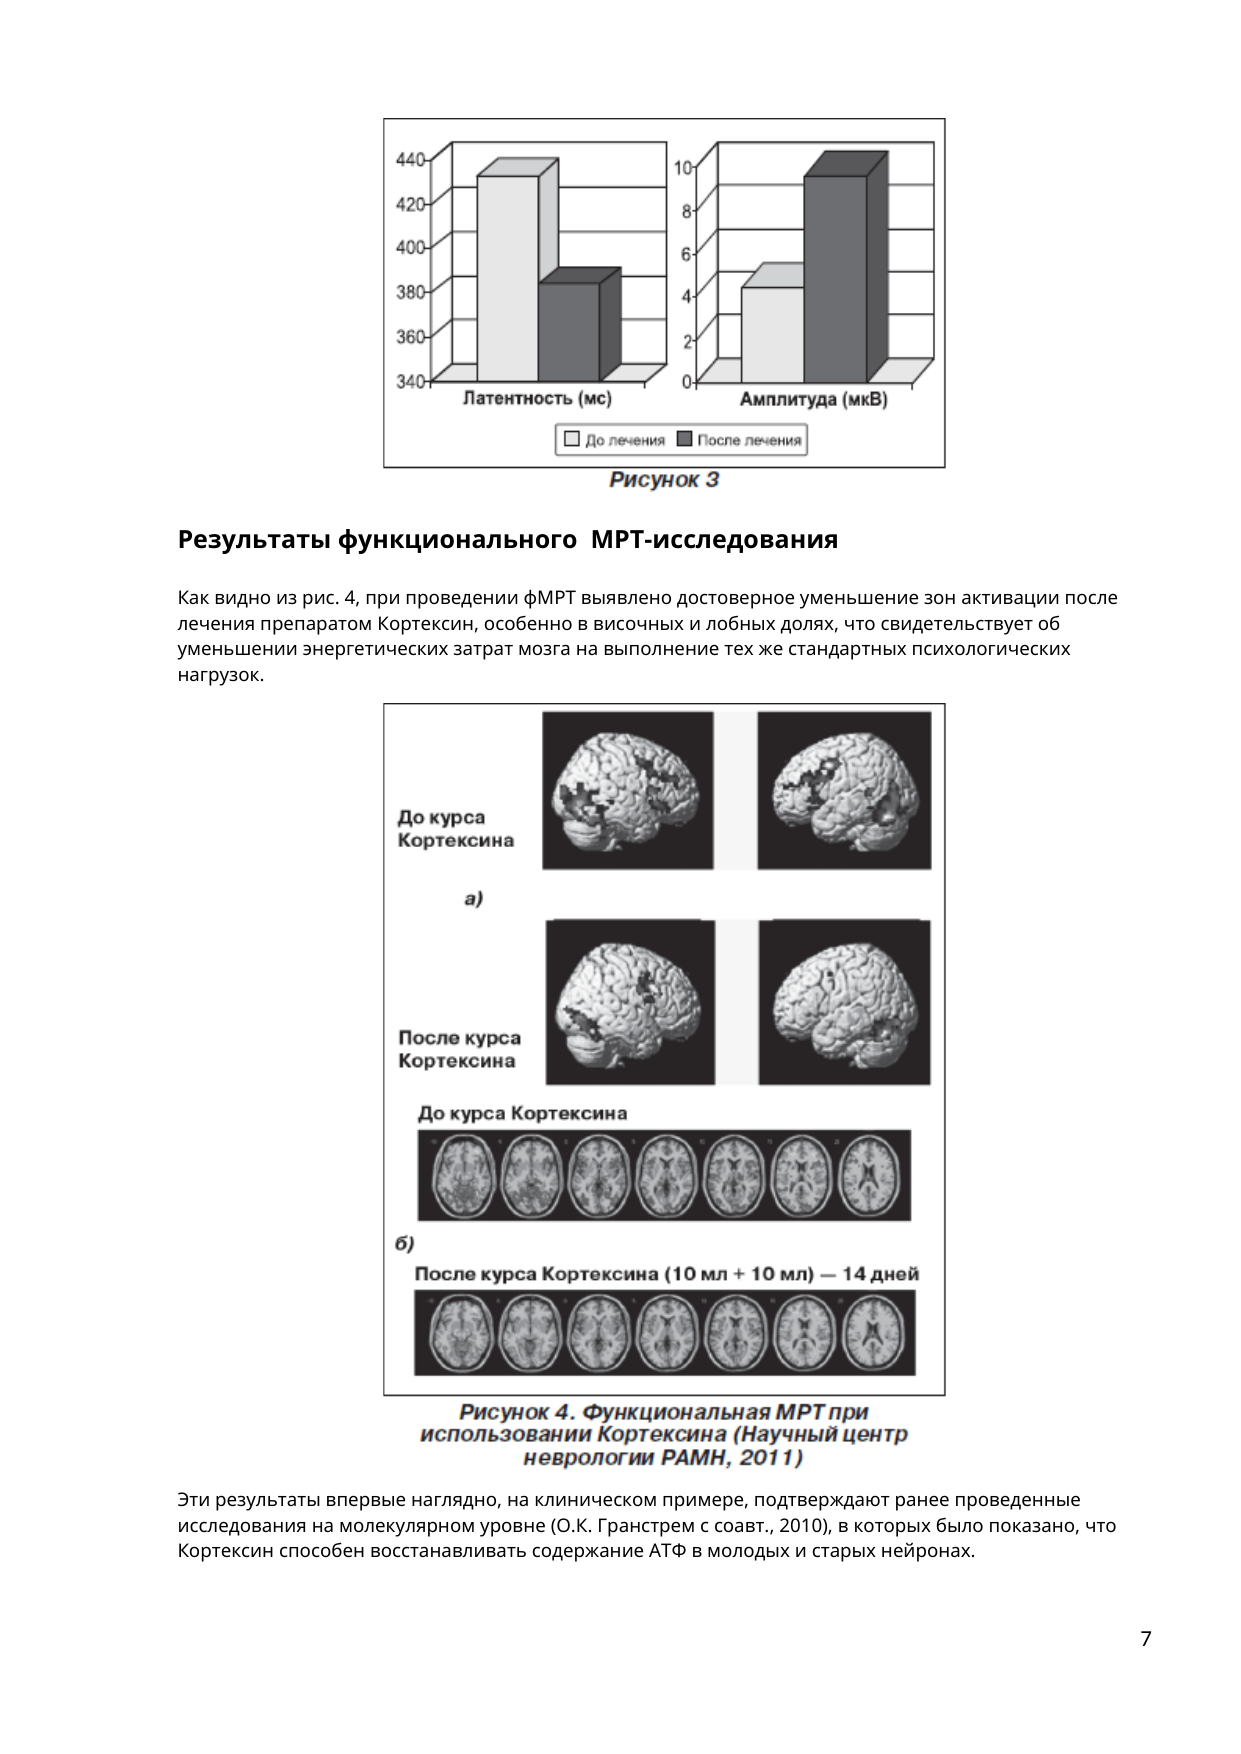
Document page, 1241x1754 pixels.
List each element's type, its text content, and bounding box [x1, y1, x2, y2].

text Результаты функционального МРТ-исследования [177, 521, 1152, 555]
text Как видно из рис. 4, при проведении фМРТ выявлено достоверное уменьшение зон активации после лечения препаратом Кортексин, особенно в височных и лобных долях, что свидетельствует об уменьшении энергетических затрат мозга на выполнение тех же стандартных психологических нагрузок. [177, 584, 1152, 687]
picture [383, 703, 946, 1470]
text Эти результаты впервые наглядно, на клиническом примере, подтверждают ранее проведенные исследования на молекулярном уровне (О.К. Гранстрем с соавт., 2010), в которых было показано, что Кортексин способен восстанавливать содержание АТФ в молодых и старых нейронах. [177, 1487, 1152, 1563]
picture [383, 118, 946, 492]
